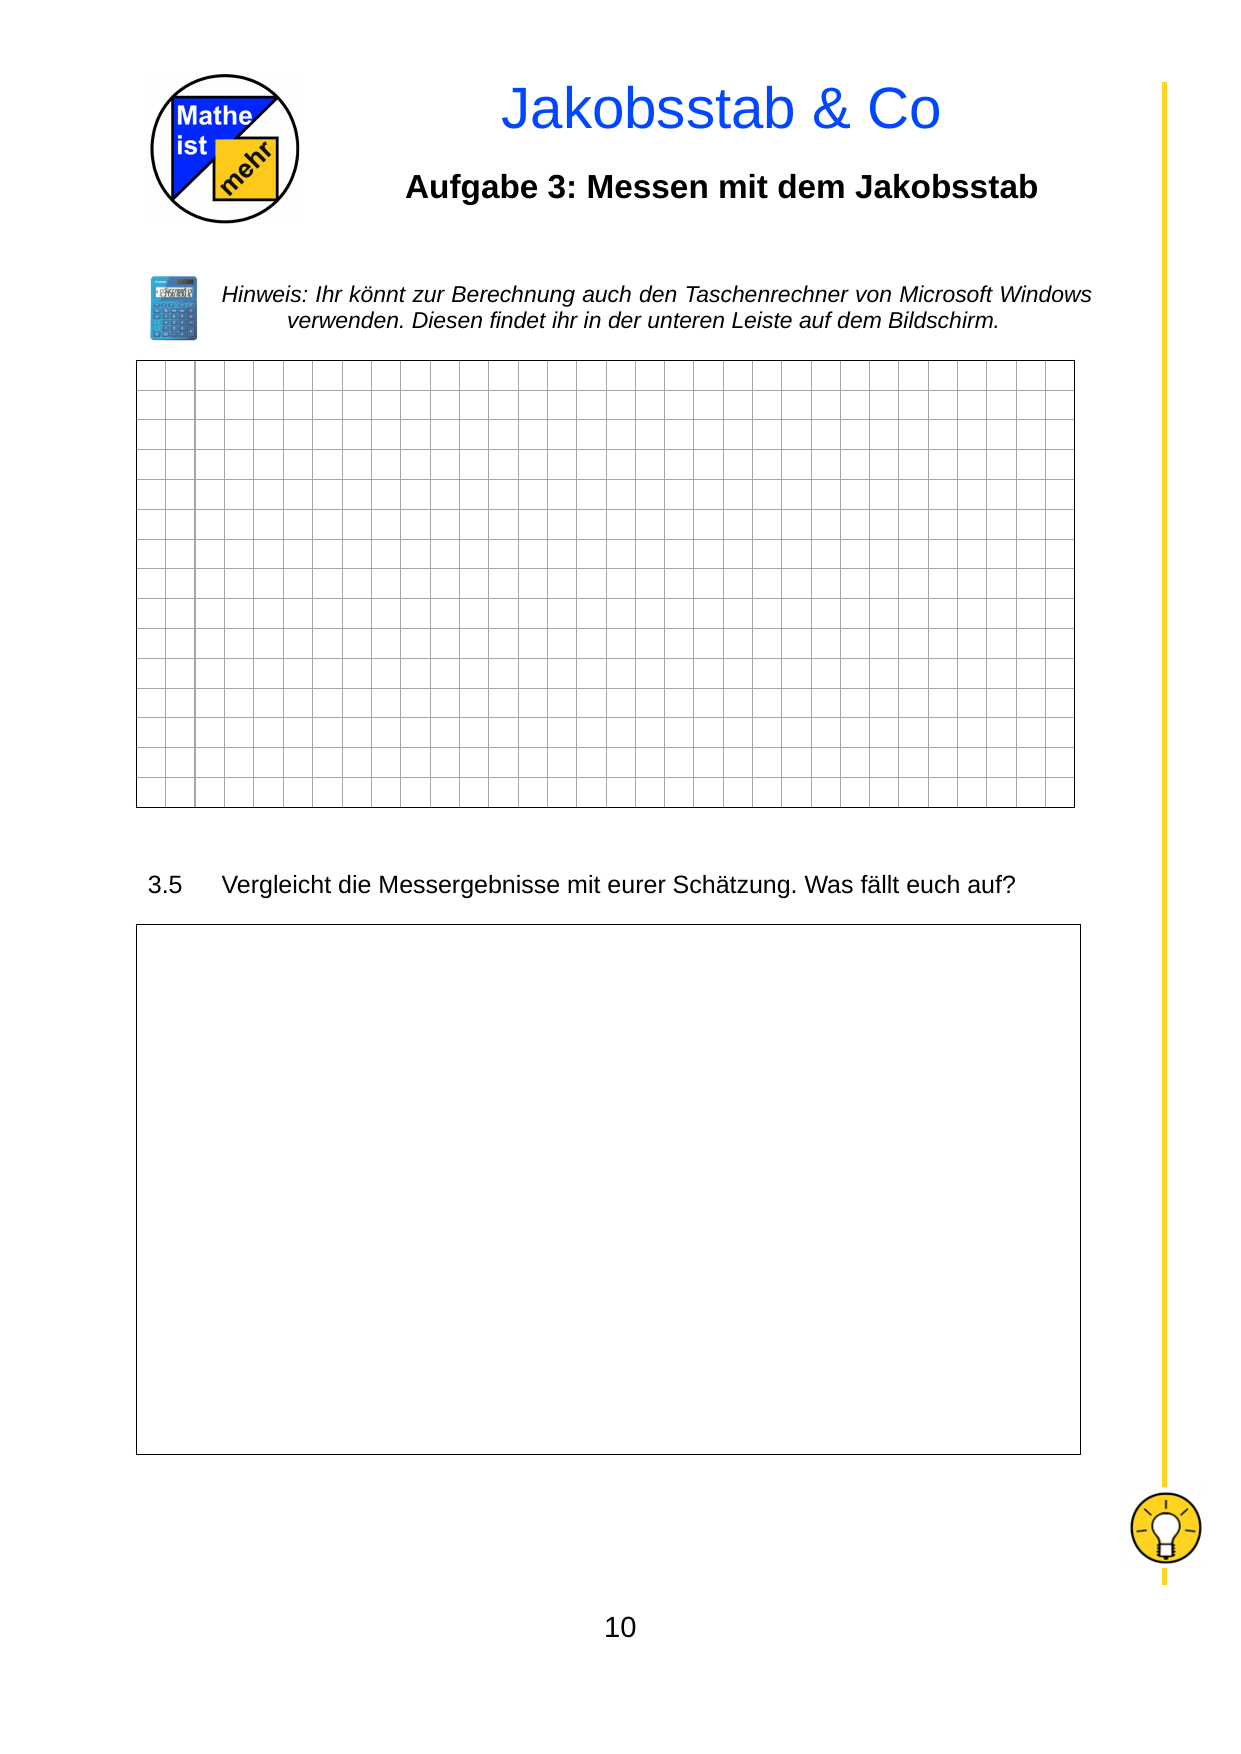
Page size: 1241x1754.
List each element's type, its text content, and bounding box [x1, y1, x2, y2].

table_cell [577, 391, 606, 419]
table_cell [694, 629, 723, 658]
table_cell [929, 480, 957, 509]
table_cell [812, 599, 840, 628]
table_cell [254, 778, 283, 807]
table_cell [958, 540, 986, 568]
table_header [548, 361, 576, 389]
table_cell [958, 391, 986, 419]
table_cell [489, 778, 518, 807]
table_cell [782, 659, 811, 687]
table_cell [694, 510, 723, 538]
table_cell [812, 778, 840, 807]
table_cell [284, 510, 312, 538]
table_cell [782, 748, 811, 777]
table_cell [489, 569, 518, 598]
table_header [929, 361, 957, 389]
table_cell [899, 748, 928, 777]
table_cell [225, 420, 253, 449]
table_cell [489, 510, 518, 538]
table_cell [372, 629, 400, 658]
table_cell [548, 540, 576, 568]
table_cell [254, 569, 283, 598]
table_cell [899, 450, 928, 479]
table_cell [724, 778, 752, 807]
table_cell [607, 540, 635, 568]
table_cell [166, 659, 194, 687]
table_cell [577, 540, 606, 568]
table_cell [313, 420, 342, 449]
table_cell [782, 420, 811, 449]
table_cell [577, 718, 606, 747]
table_cell [1046, 659, 1074, 687]
table_cell [519, 480, 547, 509]
table_header [753, 361, 781, 389]
table_cell [1046, 689, 1074, 717]
table_cell [196, 629, 224, 658]
table_cell [607, 689, 635, 717]
table_cell [929, 510, 957, 538]
table_header [665, 361, 693, 389]
table_cell [489, 748, 518, 777]
table_cell [313, 540, 342, 568]
table_cell [929, 748, 957, 777]
table_cell [460, 689, 488, 717]
table_cell [166, 510, 194, 538]
table_cell [987, 689, 1016, 717]
table_header [577, 361, 606, 389]
table_cell [284, 659, 312, 687]
table_cell [987, 450, 1016, 479]
table_cell [489, 629, 518, 658]
table_cell [313, 659, 342, 687]
table_cell [694, 480, 723, 509]
table_cell [431, 569, 459, 598]
table_cell [841, 689, 869, 717]
table_cell [665, 510, 693, 538]
table_cell [519, 391, 547, 419]
table_cell [313, 510, 342, 538]
table_cell [519, 450, 547, 479]
table_cell [636, 420, 664, 449]
table_cell [401, 420, 430, 449]
table_cell [929, 540, 957, 568]
table_cell [899, 391, 928, 419]
table_cell [284, 569, 312, 598]
table_cell [137, 480, 165, 509]
table_cell [1017, 599, 1045, 628]
table_cell [254, 420, 283, 449]
table_cell [841, 629, 869, 658]
table_cell [254, 599, 283, 628]
table_cell [812, 659, 840, 687]
table_cell [225, 629, 253, 658]
table_cell [782, 778, 811, 807]
table_header [870, 361, 898, 389]
table_cell [460, 659, 488, 687]
table_cell [254, 748, 283, 777]
table_cell [665, 480, 693, 509]
table_cell [372, 689, 400, 717]
table_cell [577, 450, 606, 479]
table_cell [166, 391, 194, 419]
table_cell [636, 480, 664, 509]
table_header [899, 361, 928, 389]
table_cell [489, 450, 518, 479]
table_cell [343, 540, 371, 568]
table_cell [870, 510, 898, 538]
table_cell [694, 391, 723, 419]
table_cell [958, 629, 986, 658]
table_cell [812, 391, 840, 419]
table_cell [607, 629, 635, 658]
table_cell [870, 629, 898, 658]
table_cell [1017, 569, 1045, 598]
table_cell [782, 480, 811, 509]
table_cell [225, 540, 253, 568]
table_cell [753, 718, 781, 747]
table_cell [987, 391, 1016, 419]
table_cell [607, 778, 635, 807]
table_cell [196, 748, 224, 777]
table_cell [137, 569, 165, 598]
table_cell [841, 480, 869, 509]
table_cell [196, 718, 224, 747]
table_cell [401, 629, 430, 658]
table_cell [812, 420, 840, 449]
table_cell [1046, 391, 1074, 419]
table_cell [254, 480, 283, 509]
table_cell [343, 689, 371, 717]
table_cell [724, 420, 752, 449]
table_header [343, 361, 371, 389]
table_header [401, 361, 430, 389]
table_cell [782, 629, 811, 658]
table_cell [929, 391, 957, 419]
table_cell [724, 391, 752, 419]
table_header [694, 361, 723, 389]
table_cell [929, 599, 957, 628]
table_cell [987, 420, 1016, 449]
table_cell [1046, 599, 1074, 628]
table_cell [1017, 480, 1045, 509]
table_cell [254, 510, 283, 538]
table_cell [372, 718, 400, 747]
table_cell [1046, 540, 1074, 568]
table_cell [313, 480, 342, 509]
table_cell [519, 629, 547, 658]
table_cell [137, 540, 165, 568]
table_cell [196, 599, 224, 628]
table_cell [607, 659, 635, 687]
table_cell [254, 629, 283, 658]
table_cell [460, 718, 488, 747]
table_cell [841, 450, 869, 479]
table_cell [1046, 629, 1074, 658]
table_cell [254, 659, 283, 687]
table_cell [1017, 718, 1045, 747]
table_header [284, 361, 312, 389]
table_cell [694, 569, 723, 598]
table_cell [812, 748, 840, 777]
table_cell [372, 748, 400, 777]
table_cell [812, 569, 840, 598]
table_cell [137, 599, 165, 628]
table_cell [899, 659, 928, 687]
table_cell [372, 420, 400, 449]
table_cell [636, 689, 664, 717]
table_cell [166, 718, 194, 747]
table_cell [1017, 748, 1045, 777]
table_header [636, 361, 664, 389]
table_cell [254, 689, 283, 717]
table_cell [460, 450, 488, 479]
table_cell [899, 718, 928, 747]
table_cell [196, 659, 224, 687]
table_cell [284, 599, 312, 628]
table_cell [460, 599, 488, 628]
table_cell [196, 391, 224, 419]
table_cell [284, 420, 312, 449]
table_cell [431, 778, 459, 807]
table_cell [841, 659, 869, 687]
table_cell [519, 659, 547, 687]
table_cell [636, 569, 664, 598]
table_cell [489, 718, 518, 747]
table_cell [841, 778, 869, 807]
table_cell [870, 480, 898, 509]
table_cell [665, 689, 693, 717]
table_cell [782, 599, 811, 628]
table_cell [460, 569, 488, 598]
table_cell [225, 480, 253, 509]
table_header [987, 361, 1016, 389]
table_cell [1046, 569, 1074, 598]
table_cell [519, 540, 547, 568]
table_cell [548, 391, 576, 419]
table_cell [401, 480, 430, 509]
table_cell [137, 420, 165, 449]
table_cell [225, 778, 253, 807]
table_cell [782, 689, 811, 717]
table_cell [166, 629, 194, 658]
table_cell [313, 689, 342, 717]
table_cell [1017, 629, 1045, 658]
table_cell [313, 391, 342, 419]
table_cell [137, 778, 165, 807]
table_cell [665, 420, 693, 449]
table_cell [694, 599, 723, 628]
table_cell [548, 718, 576, 747]
table_cell [401, 718, 430, 747]
table_cell [519, 569, 547, 598]
table_cell [313, 569, 342, 598]
table_cell [694, 748, 723, 777]
table_cell [1017, 510, 1045, 538]
table_cell [225, 391, 253, 419]
table_cell [577, 420, 606, 449]
table_cell [665, 748, 693, 777]
table_cell [577, 599, 606, 628]
table_cell [724, 599, 752, 628]
table_header [372, 361, 400, 389]
table_cell [636, 450, 664, 479]
table_cell [401, 450, 430, 479]
table_cell [343, 599, 371, 628]
table_cell [519, 748, 547, 777]
table_cell [460, 391, 488, 419]
table_cell [313, 748, 342, 777]
table_cell [929, 569, 957, 598]
table_cell [372, 510, 400, 538]
table_cell [870, 718, 898, 747]
table_cell [225, 450, 253, 479]
table_cell [870, 778, 898, 807]
table_cell [519, 689, 547, 717]
table_cell [987, 480, 1016, 509]
table_cell [958, 480, 986, 509]
table_cell [489, 420, 518, 449]
table_cell [284, 778, 312, 807]
table_cell [724, 569, 752, 598]
table_cell [753, 689, 781, 717]
table_header [782, 361, 811, 389]
table_cell [431, 748, 459, 777]
table_cell [431, 718, 459, 747]
table_cell [284, 480, 312, 509]
table_cell [548, 420, 576, 449]
table_cell [958, 599, 986, 628]
table_cell [607, 748, 635, 777]
table_cell [753, 540, 781, 568]
table_cell [225, 599, 253, 628]
table_cell [841, 748, 869, 777]
table_cell [665, 718, 693, 747]
table_cell [548, 569, 576, 598]
table_cell [753, 510, 781, 538]
table_cell [899, 510, 928, 538]
table_cell [841, 569, 869, 598]
table_cell [870, 689, 898, 717]
table_cell [225, 510, 253, 538]
table_cell [987, 629, 1016, 658]
table_cell [137, 450, 165, 479]
table_cell [636, 629, 664, 658]
table_cell [607, 450, 635, 479]
table_cell [665, 569, 693, 598]
table_cell [958, 778, 986, 807]
table_cell [958, 569, 986, 598]
table_cell [548, 599, 576, 628]
table_cell [724, 450, 752, 479]
table_cell [987, 569, 1016, 598]
table_cell [665, 778, 693, 807]
table_cell [753, 569, 781, 598]
table_cell [284, 689, 312, 717]
table_cell [636, 748, 664, 777]
table_cell [284, 748, 312, 777]
table_cell [1017, 659, 1045, 687]
table_cell [372, 569, 400, 598]
table_cell [899, 540, 928, 568]
table_cell [812, 718, 840, 747]
table_cell [929, 450, 957, 479]
table_cell [401, 569, 430, 598]
table_cell [548, 689, 576, 717]
table_cell [548, 659, 576, 687]
table_cell [431, 391, 459, 419]
table_cell [196, 689, 224, 717]
table_cell [636, 659, 664, 687]
table_cell [460, 778, 488, 807]
table_cell [987, 510, 1016, 538]
table_cell [870, 748, 898, 777]
table_cell [460, 510, 488, 538]
table_cell [372, 659, 400, 687]
table_header [724, 361, 752, 389]
table_cell [460, 420, 488, 449]
table_cell [724, 659, 752, 687]
table_cell [899, 420, 928, 449]
table_cell [460, 540, 488, 568]
table_cell [607, 510, 635, 538]
table_cell [607, 599, 635, 628]
table_cell [1017, 689, 1045, 717]
table_cell [665, 391, 693, 419]
table_cell [489, 599, 518, 628]
table_cell [577, 689, 606, 717]
table_cell [1017, 450, 1045, 479]
table_cell [987, 599, 1016, 628]
table_cell [431, 450, 459, 479]
table_cell [489, 480, 518, 509]
table_cell [519, 599, 547, 628]
table_cell [665, 450, 693, 479]
table_cell [196, 480, 224, 509]
table_cell [343, 718, 371, 747]
table_cell [899, 569, 928, 598]
table_cell [254, 450, 283, 479]
table_cell [929, 718, 957, 747]
table_cell [782, 540, 811, 568]
table_cell [1017, 420, 1045, 449]
table_cell [812, 510, 840, 538]
table_cell [548, 510, 576, 538]
table_cell [313, 450, 342, 479]
picture [147, 274, 198, 341]
table_cell [577, 480, 606, 509]
table_cell [870, 391, 898, 419]
table_cell [577, 510, 606, 538]
table_cell [343, 420, 371, 449]
table_cell [254, 391, 283, 419]
table_cell [636, 540, 664, 568]
table_cell [694, 659, 723, 687]
table_cell [343, 510, 371, 538]
table_cell [343, 778, 371, 807]
table_cell [254, 540, 283, 568]
table_cell [782, 510, 811, 538]
table_header [1046, 361, 1074, 389]
table_cell [812, 540, 840, 568]
table_cell [694, 718, 723, 747]
table_header [137, 361, 165, 389]
picture [1125, 1487, 1204, 1566]
table_cell [196, 450, 224, 479]
table_cell [372, 391, 400, 419]
table_cell [431, 629, 459, 658]
table_cell [987, 778, 1016, 807]
table_cell [899, 629, 928, 658]
table_cell [636, 391, 664, 419]
table_cell [958, 450, 986, 479]
table_cell [548, 450, 576, 479]
table_cell [841, 599, 869, 628]
table_cell [694, 420, 723, 449]
table_cell [343, 748, 371, 777]
table_header [431, 361, 459, 389]
table_cell [431, 420, 459, 449]
table_cell [401, 689, 430, 717]
table_cell [1046, 450, 1074, 479]
table_cell [870, 659, 898, 687]
table_cell [665, 599, 693, 628]
table_header [958, 361, 986, 389]
table_cell [313, 778, 342, 807]
table_cell [665, 540, 693, 568]
table_cell [899, 480, 928, 509]
table_cell [870, 540, 898, 568]
table_cell [724, 480, 752, 509]
table_cell [137, 510, 165, 538]
table_cell [313, 629, 342, 658]
table_cell [899, 778, 928, 807]
table_cell [607, 391, 635, 419]
table_cell [987, 659, 1016, 687]
table_cell [753, 748, 781, 777]
table_cell [577, 629, 606, 658]
table_cell [401, 748, 430, 777]
table_cell [431, 689, 459, 717]
text Hinweis: Ihr könnt zur Berechnung auch den Taschenrechner von Microsoft Windows verwenden. Diesen findet ihr in der unteren Leiste auf dem Bildschirm. [198, 281, 1093, 333]
table_cell [1046, 480, 1074, 509]
table_cell [694, 689, 723, 717]
table_cell [1046, 748, 1074, 777]
table_header [313, 361, 342, 389]
table_cell [841, 420, 869, 449]
table_header [137, 925, 1080, 1454]
table_cell [401, 510, 430, 538]
table_cell [225, 718, 253, 747]
table_cell [225, 659, 253, 687]
table_header [196, 361, 224, 389]
table_cell [196, 510, 224, 538]
table_cell [724, 510, 752, 538]
table_cell [636, 510, 664, 538]
table_cell [753, 420, 781, 449]
table_cell [431, 659, 459, 687]
table_cell [724, 718, 752, 747]
table_cell [607, 420, 635, 449]
table_cell [694, 778, 723, 807]
table_cell [665, 659, 693, 687]
table_cell [929, 659, 957, 687]
table_cell [753, 450, 781, 479]
table_cell [489, 540, 518, 568]
table_cell [166, 420, 194, 449]
table_cell [401, 659, 430, 687]
table_cell [166, 778, 194, 807]
table_cell [166, 748, 194, 777]
table_cell [694, 540, 723, 568]
table_cell [899, 689, 928, 717]
table_cell [841, 718, 869, 747]
table_cell [577, 748, 606, 777]
table_cell [958, 718, 986, 747]
table_header [166, 361, 194, 389]
table_cell [372, 599, 400, 628]
table_cell [548, 629, 576, 658]
table_cell [137, 391, 165, 419]
table_cell [870, 599, 898, 628]
table_cell [196, 778, 224, 807]
table_cell [870, 569, 898, 598]
table_cell [166, 540, 194, 568]
table_cell [137, 718, 165, 747]
table_cell [812, 689, 840, 717]
table_cell [753, 629, 781, 658]
table_cell [724, 540, 752, 568]
table_cell [782, 569, 811, 598]
table_cell [782, 718, 811, 747]
table_header [519, 361, 547, 389]
table_cell [343, 450, 371, 479]
table_cell [753, 391, 781, 419]
table_header [607, 361, 635, 389]
table_cell [489, 689, 518, 717]
table_cell [958, 748, 986, 777]
table_cell [577, 778, 606, 807]
table_cell [372, 540, 400, 568]
table_cell [519, 778, 547, 807]
table_cell [841, 510, 869, 538]
table_header [841, 361, 869, 389]
table_cell [607, 480, 635, 509]
table_cell [607, 718, 635, 747]
table_cell [166, 689, 194, 717]
table_cell [724, 748, 752, 777]
table_header [812, 361, 840, 389]
table_cell [870, 420, 898, 449]
table_cell [284, 450, 312, 479]
table_cell [225, 748, 253, 777]
table_cell [753, 659, 781, 687]
table_cell [372, 480, 400, 509]
table_cell [1046, 420, 1074, 449]
table_cell [753, 480, 781, 509]
table_header [460, 361, 488, 389]
table_cell [929, 420, 957, 449]
table_cell [489, 391, 518, 419]
table_cell [284, 391, 312, 419]
table_cell [753, 778, 781, 807]
table_cell [607, 569, 635, 598]
table_cell [577, 569, 606, 598]
table_cell [812, 480, 840, 509]
table_cell [401, 599, 430, 628]
table_cell [372, 450, 400, 479]
table_cell [987, 748, 1016, 777]
table_cell [431, 480, 459, 509]
table_cell [166, 599, 194, 628]
table_cell [665, 629, 693, 658]
table_cell [343, 480, 371, 509]
table_cell [929, 629, 957, 658]
table_cell [812, 450, 840, 479]
table_cell [460, 748, 488, 777]
table_cell [196, 540, 224, 568]
table_cell [313, 718, 342, 747]
table_cell [577, 659, 606, 687]
table_cell [1017, 391, 1045, 419]
table_cell [958, 659, 986, 687]
table_cell [225, 569, 253, 598]
table_header [1017, 361, 1045, 389]
table_cell [401, 540, 430, 568]
table_cell [196, 569, 224, 598]
table_cell [724, 689, 752, 717]
table_cell [519, 510, 547, 538]
table_cell [343, 569, 371, 598]
table_cell [958, 689, 986, 717]
table_cell [343, 659, 371, 687]
table_cell [548, 778, 576, 807]
table_cell [284, 629, 312, 658]
table_cell [841, 540, 869, 568]
table_cell [401, 778, 430, 807]
table_cell [343, 391, 371, 419]
table_cell [166, 480, 194, 509]
table_cell [519, 718, 547, 747]
table_cell [782, 450, 811, 479]
table_cell [166, 569, 194, 598]
table_cell [636, 599, 664, 628]
table_cell [489, 659, 518, 687]
table_cell [1046, 510, 1074, 538]
table_cell [519, 420, 547, 449]
table_header [489, 361, 518, 389]
table_cell [548, 480, 576, 509]
table_cell [460, 629, 488, 658]
table_cell [254, 718, 283, 747]
picture [150, 73, 300, 224]
table_cell [987, 540, 1016, 568]
text 3.5 Vergleicht die Messergebnisse mit eurer Schätzung. Was fällt euch auf? [148, 870, 1093, 899]
table_cell [431, 510, 459, 538]
table_cell [137, 689, 165, 717]
table_cell [636, 778, 664, 807]
table_cell [548, 748, 576, 777]
table_cell [724, 629, 752, 658]
table_cell [137, 629, 165, 658]
table_cell [166, 450, 194, 479]
table_cell [460, 480, 488, 509]
table_cell [137, 659, 165, 687]
table_cell [225, 689, 253, 717]
table_cell [372, 778, 400, 807]
table_cell [987, 718, 1016, 747]
table_cell [1017, 778, 1045, 807]
table_cell [1017, 540, 1045, 568]
table_cell [431, 540, 459, 568]
table_cell [782, 391, 811, 419]
table_cell [313, 599, 342, 628]
table_cell [196, 420, 224, 449]
table_cell [284, 540, 312, 568]
table_cell [343, 629, 371, 658]
table_header [225, 361, 253, 389]
table_cell [958, 420, 986, 449]
table_cell [841, 391, 869, 419]
table_cell [1046, 778, 1074, 807]
table_cell [636, 718, 664, 747]
table_cell [958, 510, 986, 538]
table_cell [1046, 718, 1074, 747]
table_cell [753, 599, 781, 628]
table_header [254, 361, 283, 389]
table_cell [929, 689, 957, 717]
table_cell [431, 599, 459, 628]
table_cell [929, 778, 957, 807]
table_cell [137, 748, 165, 777]
table_cell [899, 599, 928, 628]
table_cell [812, 629, 840, 658]
table_cell [694, 450, 723, 479]
table_cell [870, 450, 898, 479]
table_cell [284, 718, 312, 747]
table_cell [401, 391, 430, 419]
